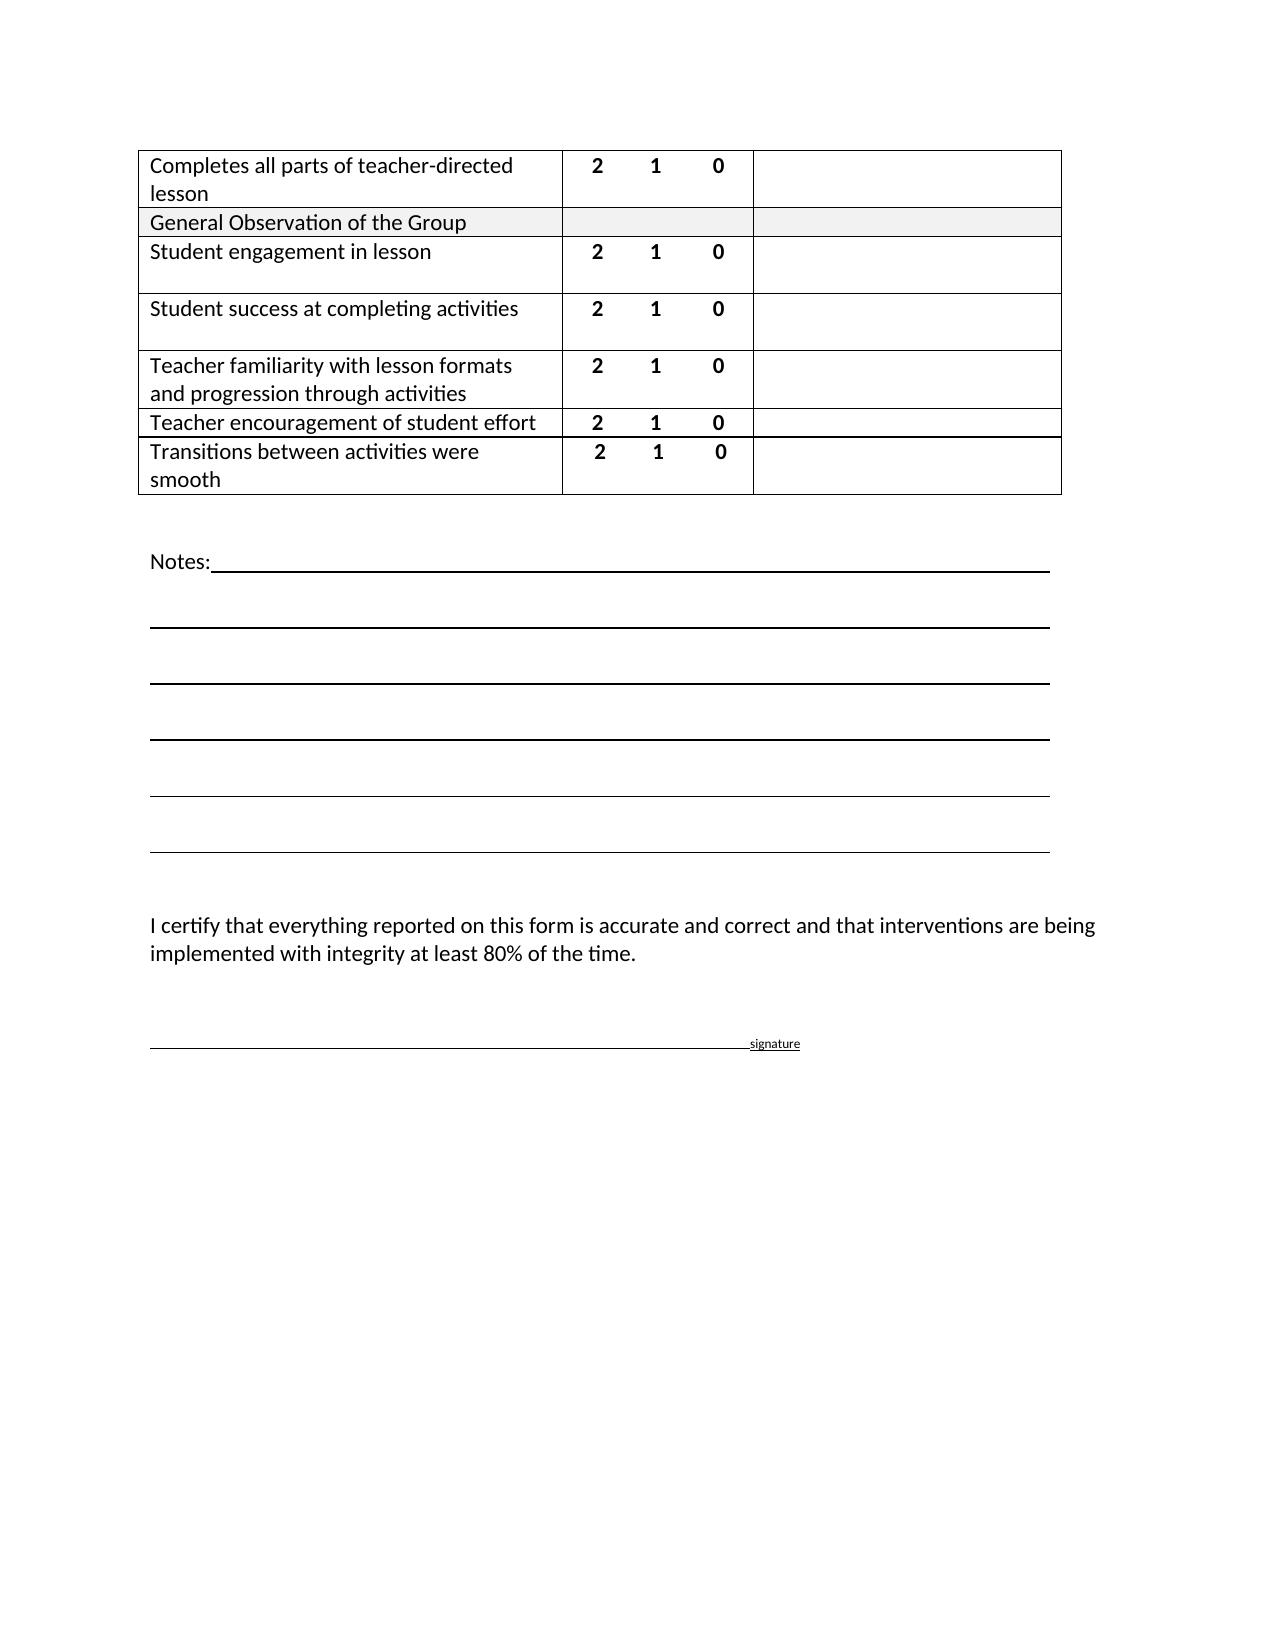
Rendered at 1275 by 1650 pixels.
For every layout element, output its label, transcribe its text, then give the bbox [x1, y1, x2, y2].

text signature [150, 1024, 1125, 1052]
table_cell Student engagement in lesson [139, 237, 562, 293]
table_header 2 1 0 [563, 151, 753, 207]
table_cell [754, 208, 1061, 236]
table_cell Student success at completing activities [139, 294, 562, 350]
table_cell 2 1 0 [563, 294, 753, 350]
table_cell [754, 294, 1061, 350]
table_cell [563, 208, 753, 236]
table_header Completes all parts of teacher-directed lesson [139, 151, 562, 207]
table_cell Teacher encouragement of student effort [139, 409, 562, 436]
table_cell 2 1 0 [563, 351, 753, 407]
table_cell General Observation of the Group [139, 208, 562, 236]
text Notes: [150, 547, 1125, 575]
table_cell [754, 438, 1061, 493]
table_cell Teacher familiarity with lesson formats and progression through activities [139, 351, 562, 407]
table_cell 2 1 0 [563, 409, 753, 436]
table_cell 2 1 0 [563, 237, 753, 293]
text I certify that everything reported on this form is accurate and correct and that interventions are being implemented with integrity at least 80% of the time. [150, 912, 1125, 968]
table_header [754, 151, 1061, 207]
table_cell Transitions between activities were smooth [139, 438, 562, 493]
table_cell [754, 351, 1061, 407]
table_cell [754, 409, 1061, 436]
table_cell 2 1 0 [563, 438, 753, 493]
table_cell [754, 237, 1061, 293]
